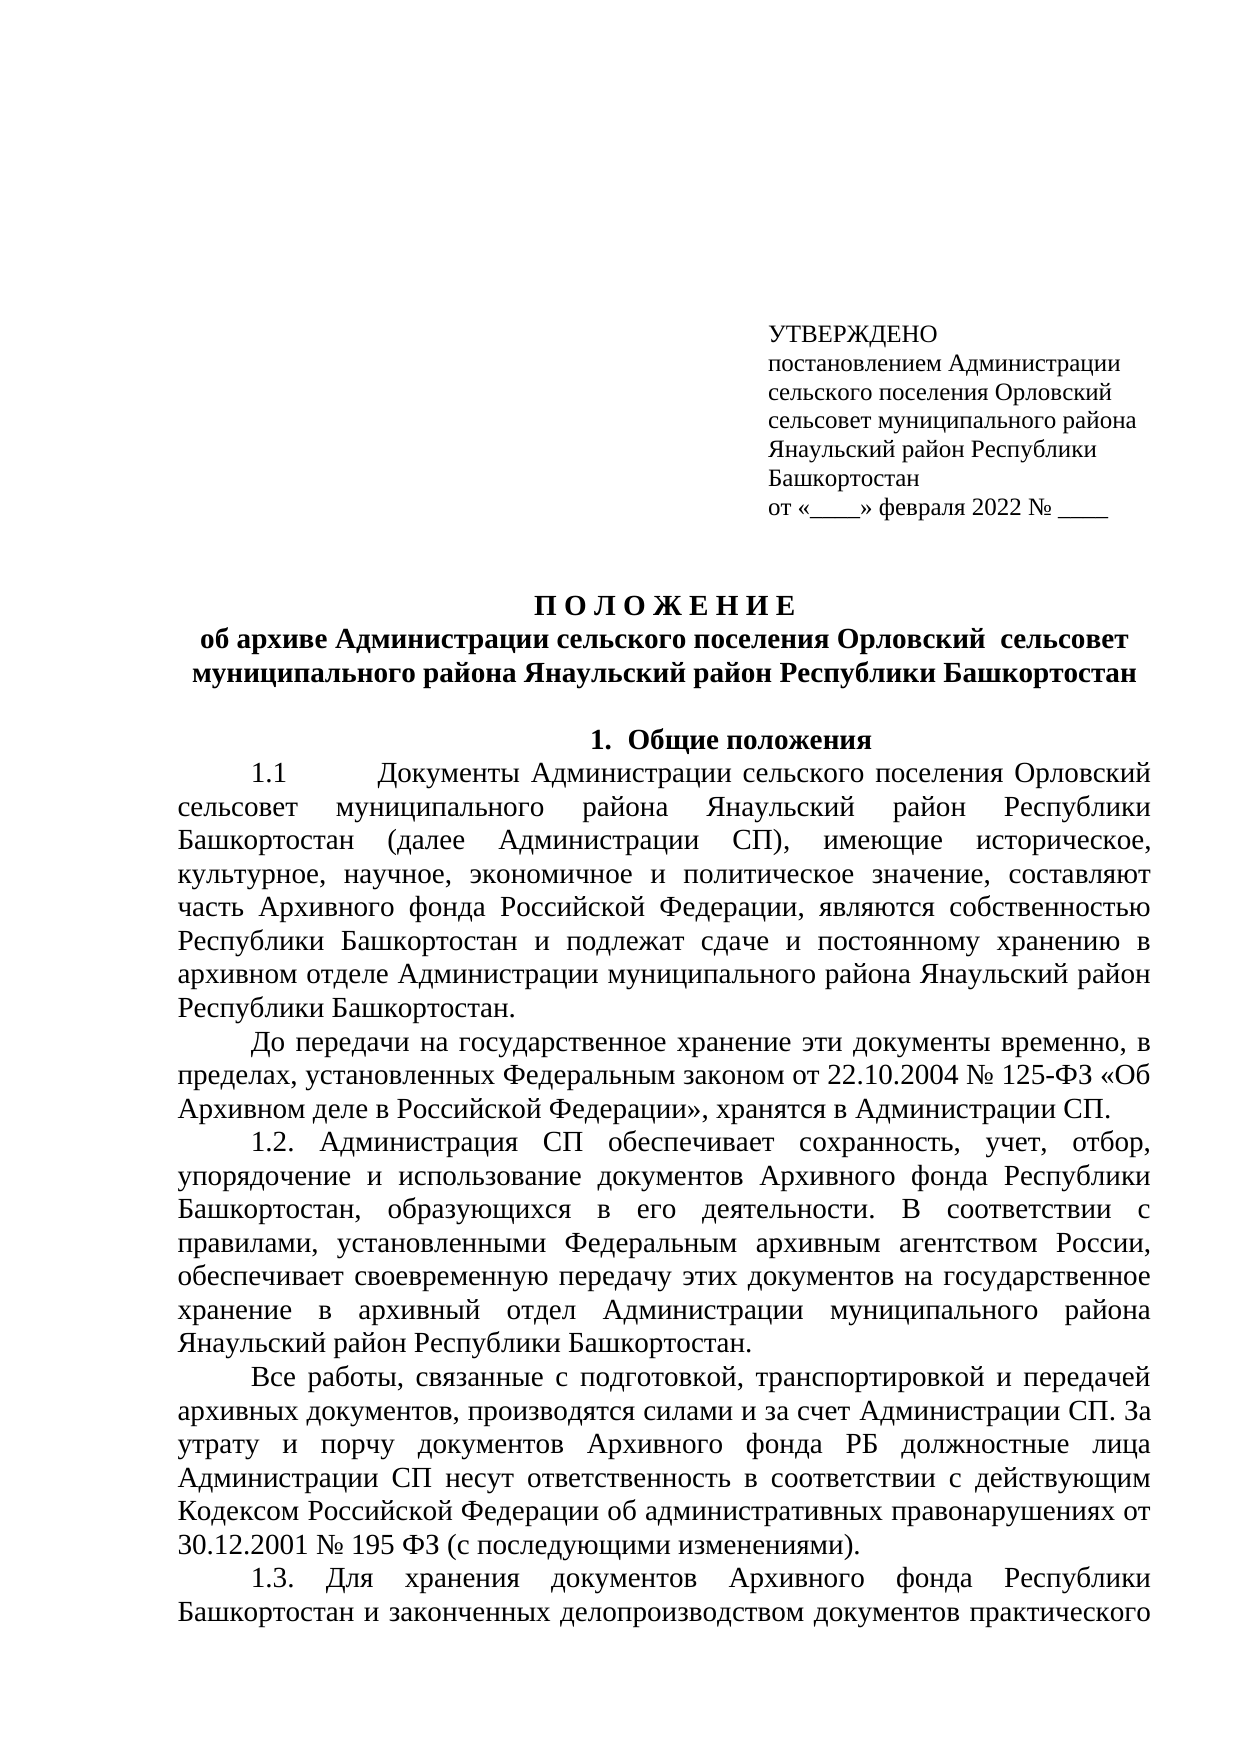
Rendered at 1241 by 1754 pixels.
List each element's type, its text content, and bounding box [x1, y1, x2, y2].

list Документы Администрации сельского поселения Орловский сельсовет муниципального района Янаульский район Республики Башкортостан (далее Администрации СП), имеющие историческое, культурное, научное, экономичное и политическое значение, составляют часть Архивного фонда Российской Федерации, являются собственностью Республики Башкортостан и подлежат сдаче и постоянному хранению в архивном отделе Администрации муниципального района Янаульский район Республики Башкортостан. [177, 755, 1152, 1024]
text об архиве Администрации сельского поселения Орловский сельсовет муниципального района Янаульский район Республики Башкортостан [177, 621, 1152, 688]
text УТВЕРЖДЕНО [768, 319, 1152, 348]
text П О Л О Ж Е Н И Е [177, 588, 1152, 621]
text от «____» февраля 2022 № ____ [768, 492, 1152, 521]
text Все работы, связанные с подготовкой, транспортировкой и передачей архивных документов, производятся силами и за счет Администрации СП. За утрату и порчу документов Архивного фонда РБ должностные лица Администрации СП несут ответственность в соответствии с действующим Кодексом Российской Федерации об административных правонарушениях от 30.12.2001 № 195 ФЗ (с последующими изменениями). [177, 1359, 1152, 1560]
list Общие положения [310, 722, 1152, 755]
text постановлением Администрации сельского поселения Орловский сельсовет муниципального района Янаульский район Республики Башкортостан [768, 348, 1152, 492]
text 1.2. Администрация СП обеспечивает сохранность, учет, отбор, упорядочение и использование документов Архивного фонда Республики Башкортостан, образующихся в его деятельности. В соответствии с правилами, установленными Федеральным архивным агентством России, обеспечивает своевременную передачу этих документов на государственное хранение в архивный отдел Администрации муниципального района Янаульский район Республики Башкортостан. [177, 1124, 1152, 1359]
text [177, 1560, 1152, 1627]
text До передачи на государственное хранение эти документы временно, в пределах, установленных Федеральным законом от 22.10.2004 № 125-ФЗ «Об Архивном деле в Российской Федерации», хранятся в Администрации СП. [177, 1024, 1152, 1124]
